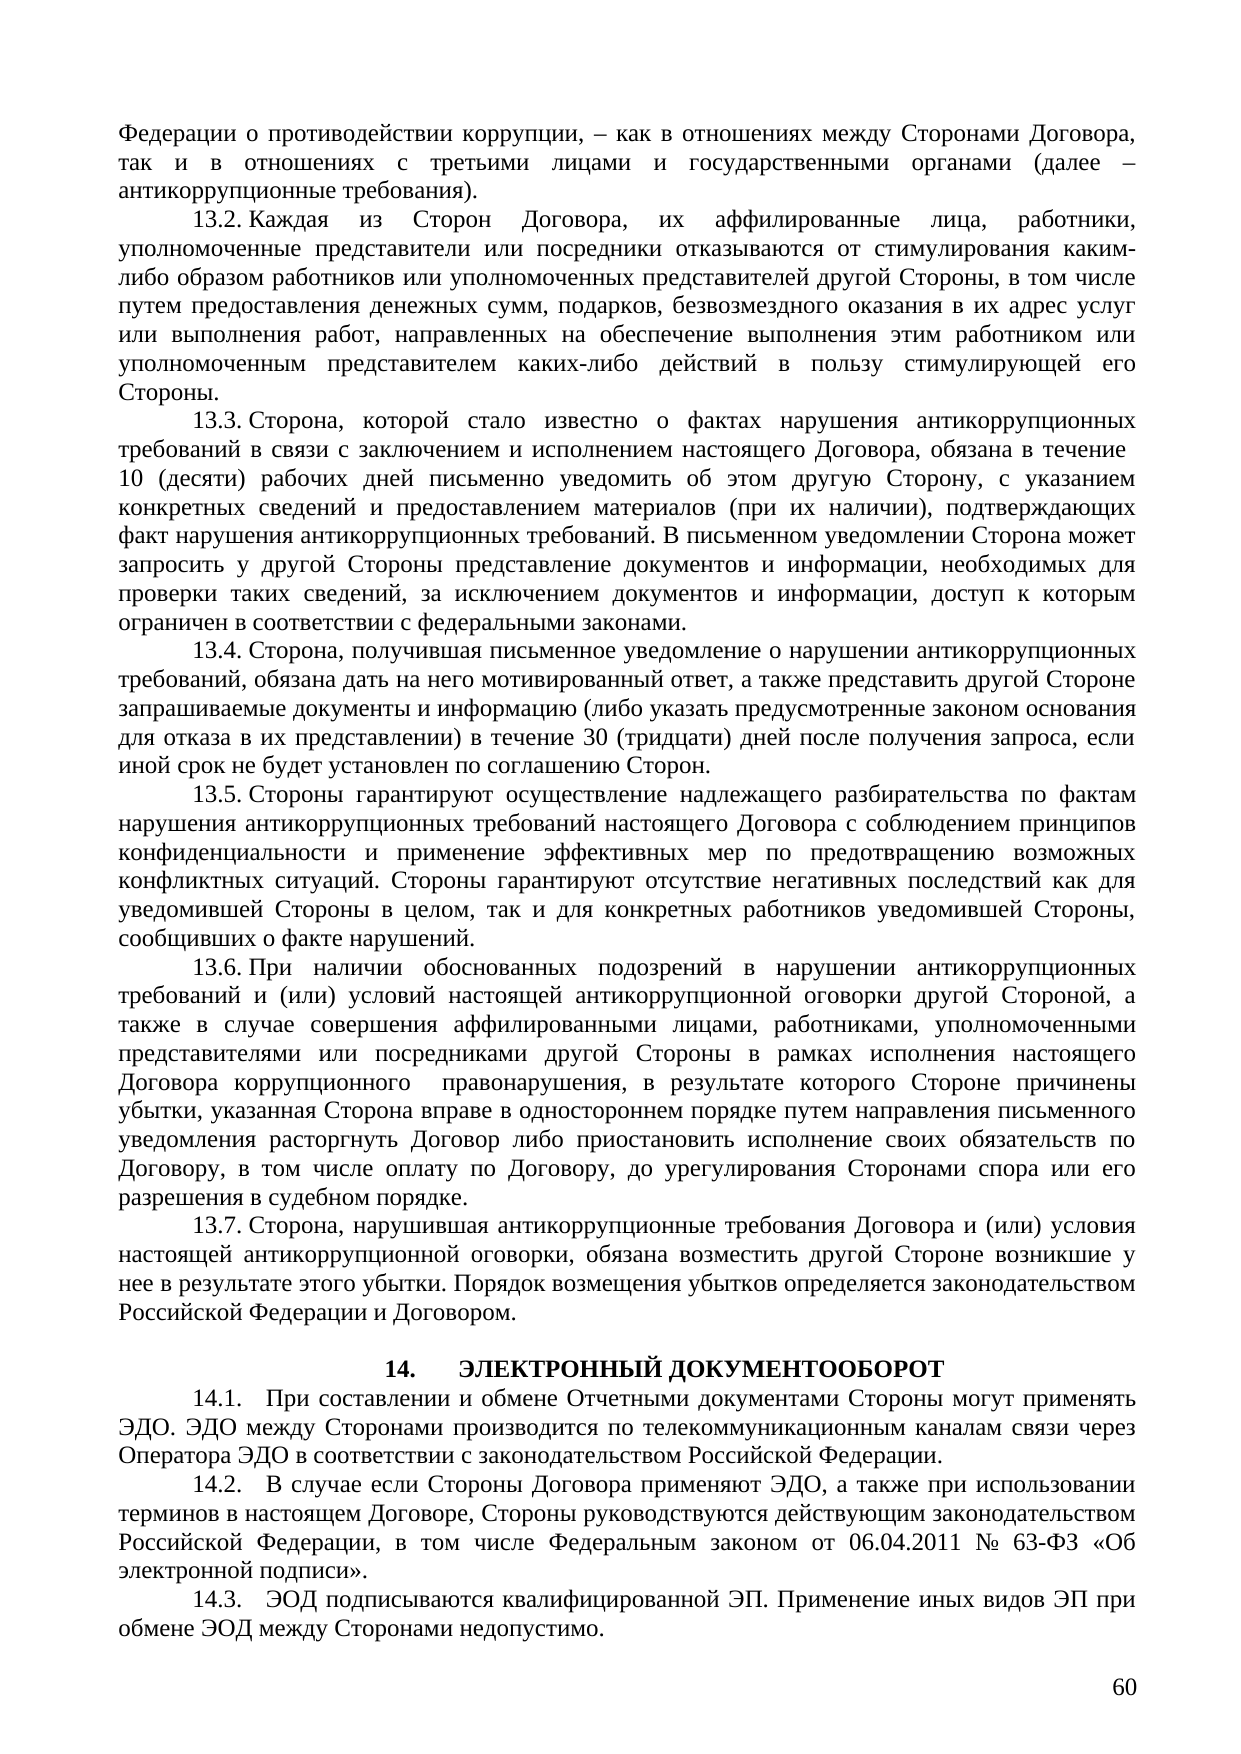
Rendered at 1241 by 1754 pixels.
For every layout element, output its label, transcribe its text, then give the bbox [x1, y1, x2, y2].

text 13.7. Сторона, нарушившая антикоррупционные требования Договора и (или) условия настоящей антикоррупционной оговорки, обязана возместить другой Стороне возникшие у нее в результате этого убытки. Порядок возмещения убытков определяется законодательством Российской Федерации и Договором. [118, 1211, 1137, 1326]
list ЭОД подписываются квалифицированной ЭП. Применение иных видов ЭП при обмене ЭОД между Сторонами недопустимо. [118, 1584, 1137, 1642]
text 13.6. При наличии обоснованных подозрений в нарушении антикоррупционных требований и (или) условий настоящей антикоррупционной оговорки другой Стороной, а также в случае совершения аффилированными лицами, работниками, уполномоченными представителями или посредниками другой Стороны в рамках исполнения настоящего Договора коррупционного правонарушения, в результате которого Стороне причинены убытки, указанная Сторона вправе в одностороннем порядке путем направления письменного уведомления расторгнуть Договор либо приостановить исполнение своих обязательств по Договору, в том числе оплату по Договору, до урегулирования Сторонами спора или его разрешения в судебном порядке. [118, 952, 1137, 1211]
list При составлении и обмене Отчетными документами Стороны могут применять ЭДО. ЭДО между Сторонами производится по телекоммуникационным каналам связи через Оператора ЭДО в соответствии с законодательством Российской Федерации. [118, 1383, 1137, 1469]
text 13.3. Сторона, которой стало известно о фактах нарушения антикоррупционных требований в связи с заключением и исполнением настоящего Договора, обязана в течение 10 (десяти) рабочих дней письменно уведомить об этом другую Сторону, с указанием конкретных сведений и предоставлением материалов (при их наличии), подтверждающих факт нарушения антикоррупционных требований. В письменном уведомлении Сторона может запросить у другой Стороны представление документов и информации, необходимых для проверки таких сведений, за исключением документов и информации, доступ к которым ограничен в соответствии с федеральными законами. [118, 406, 1137, 636]
list ЭЛЕКТРОННЫЙ ДОКУМЕНТООБОРОТ [118, 1354, 1137, 1383]
text 13.4. Сторона, получившая письменное уведомление о нарушении антикоррупционных требований, обязана дать на него мотивированный ответ, а также представить другой Стороне запрашиваемые документы и информацию (либо указать предусмотренные законом основания для отказа в их представлении) в течение 30 (тридцати) дней после получения запроса, если иной срок не будет установлен по соглашению Сторон. [118, 636, 1137, 779]
text 13.2. Каждая из Сторон Договора, их аффилированные лица, работники, уполномоченные представители или посредники отказываются от стимулирования каким-либо образом работников или уполномоченных представителей другой Стороны, в том числе путем предоставления денежных сумм, подарков, безвозмездного оказания в их адрес услуг или выполнения работ, направленных на обеспечение выполнения этим работником или уполномоченным представителем каких-либо действий в пользу стимулирующей его Стороны. [118, 204, 1137, 406]
list В случае если Стороны Договора применяют ЭДО, а также при использовании терминов в настоящем Договоре, Стороны руководствуются действующим законодательством Российской Федерации, в том числе Федеральным законом от 06.04.2011 № 63-ФЗ «Об электронной подписи». [118, 1469, 1137, 1584]
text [118, 118, 1137, 204]
text 13.5. Стороны гарантируют осуществление надлежащего разбирательства по фактам нарушения антикоррупционных требований настоящего Договора с соблюдением принципов конфиденциальности и применение эффективных мер по предотвращению возможных конфликтных ситуаций. Стороны гарантируют отсутствие негативных последствий как для уведомившей Стороны в целом, так и для конкретных работников уведомившей Стороны, сообщивших о факте нарушений. [118, 779, 1137, 952]
